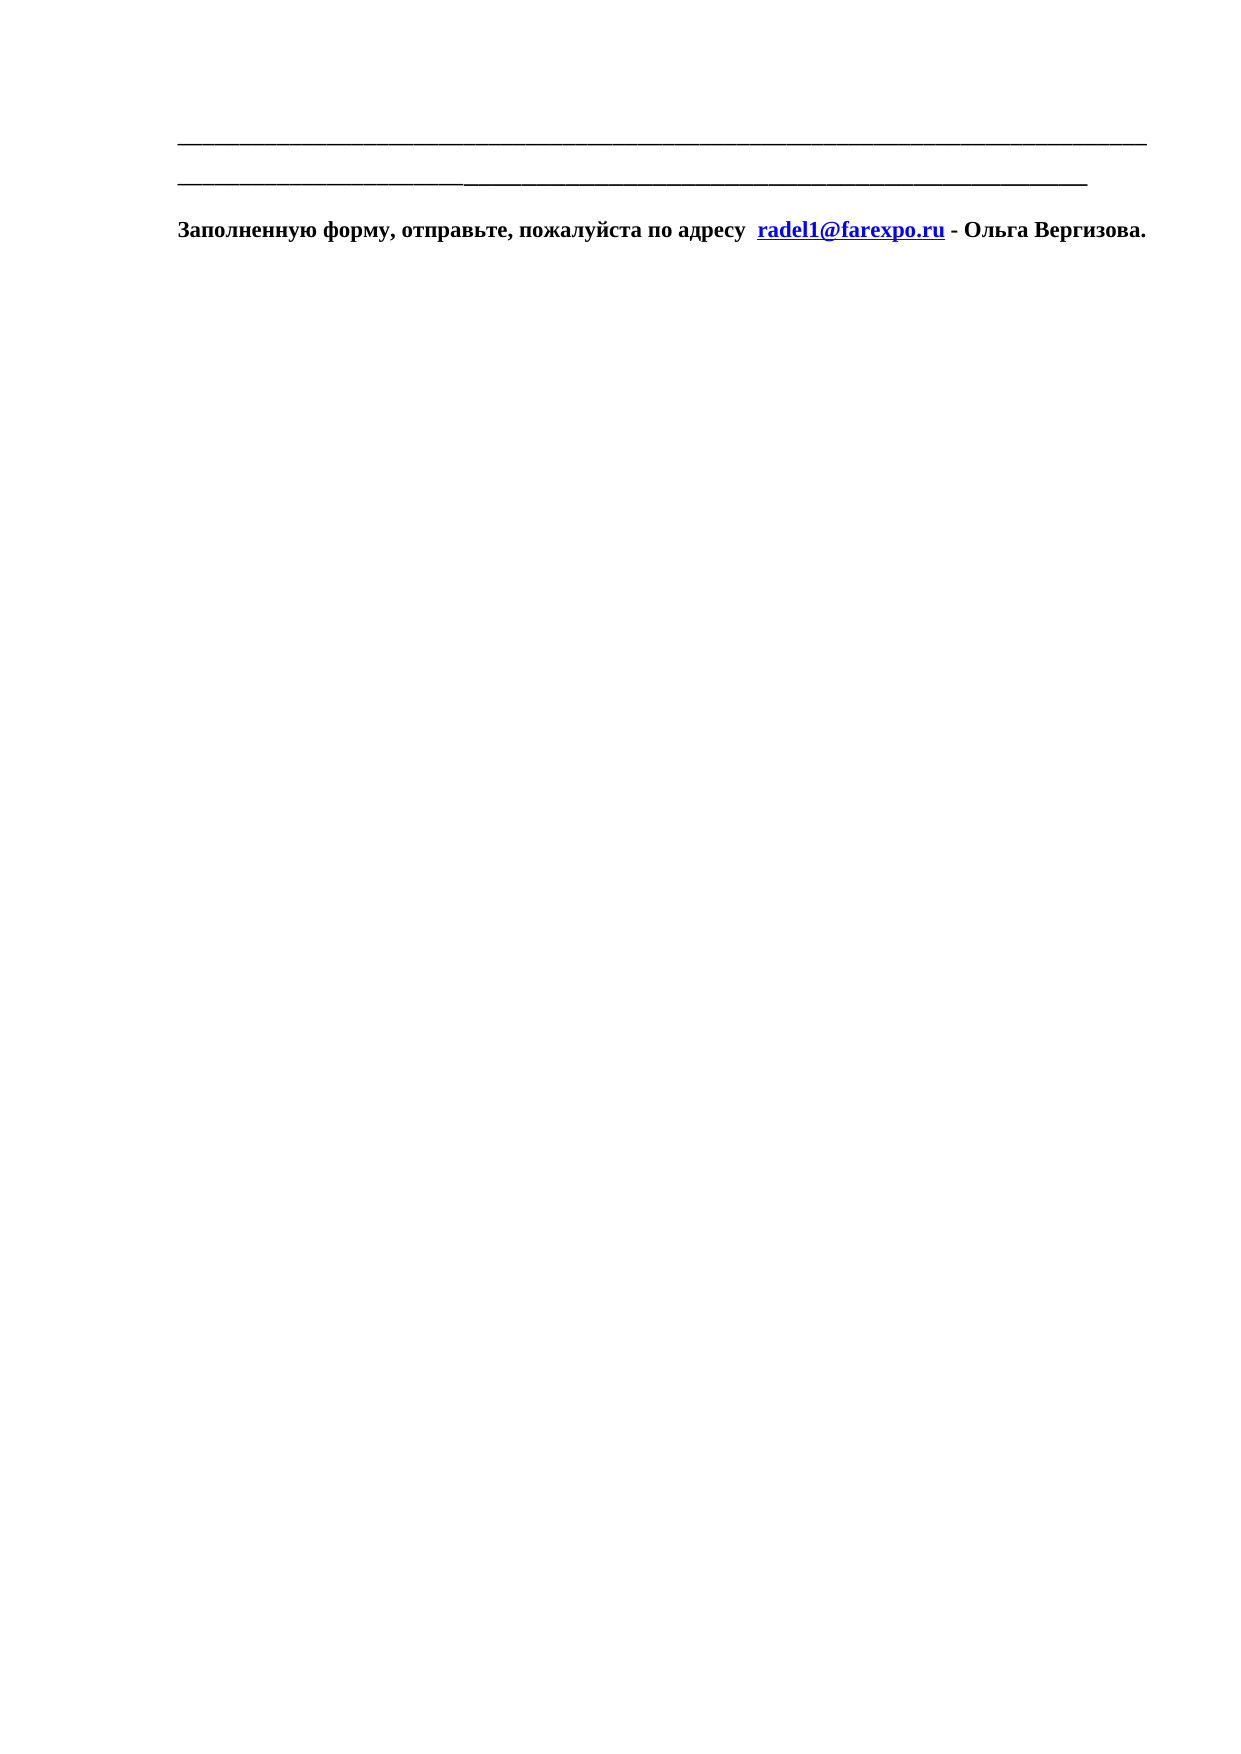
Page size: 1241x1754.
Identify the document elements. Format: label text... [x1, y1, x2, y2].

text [177, 118, 1152, 189]
text Заполненную форму, отправьте, пожалуйста по адресу radel1@farexpo.ru - Ольга Вергизова. [177, 216, 1152, 242]
